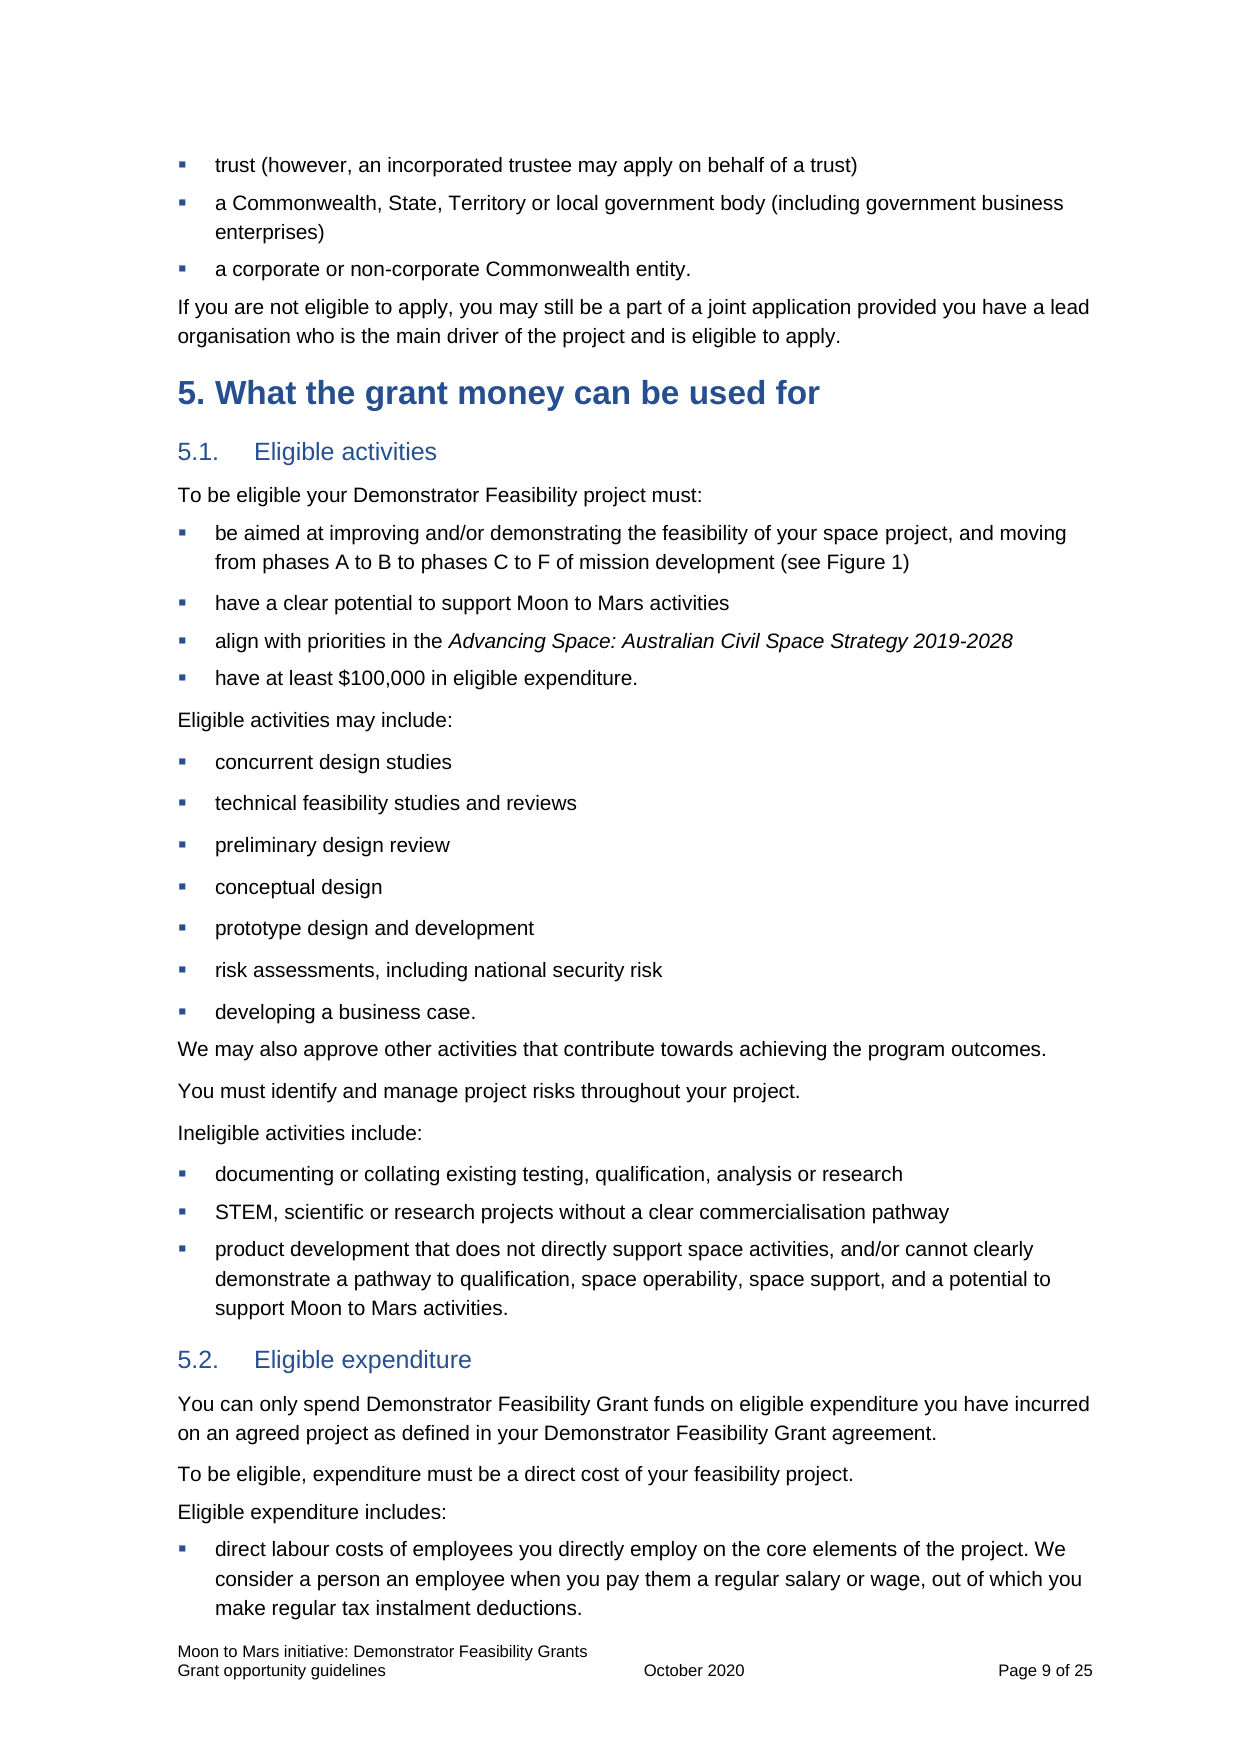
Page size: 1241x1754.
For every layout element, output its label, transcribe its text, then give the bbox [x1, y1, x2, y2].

list If you are not eligible to apply, you may still be a part of a joint application provided you have a lead organisation who is the main driver of the project and is eligible to apply. [177, 289, 1092, 348]
list documenting or collating existing testing, qualification, analysis or research [177, 1157, 1092, 1186]
subtitle Eligible expenditure [177, 1344, 1092, 1374]
list concurrent design studies [177, 744, 1092, 774]
subtitle Eligible activities [177, 436, 1092, 465]
text We may also approve other activities that contribute towards achieving the program outcomes. [177, 1032, 1092, 1061]
list technical feasibility studies and reviews [177, 786, 1092, 815]
text You must identify and manage project risks throughout your project. [177, 1074, 1092, 1103]
list a Commonwealth, State, Territory or local government body (including government business enterprises) [177, 185, 1092, 243]
list risk assessments, including national security risk [177, 953, 1092, 982]
list a corporate or non-corporate Commonwealth entity. [177, 252, 1092, 281]
text Eligible activities may include: [177, 703, 1092, 732]
list developing a business case. [177, 994, 1092, 1024]
list be aimed at improving and/or demonstrating the feasibility of your space project, and moving from phases A to B to phases C to F of mission development (see Figure 1) [177, 515, 1092, 574]
text To be eligible, expenditure must be a direct cost of your feasibility project. [177, 1457, 1092, 1486]
text You can only spend Demonstrator Feasibility Grant funds on eligible expenditure you have incurred on an agreed project as defined in your Demonstrator Feasibility Grant agreement. [177, 1386, 1092, 1444]
list align with priorities in the Advancing Space: Australian Civil Space Strategy 2019-2028 [177, 624, 1092, 653]
subtitle What the grant money can be used for [177, 373, 1092, 411]
list direct labour costs of employees you directly employ on the core elements of the project. We consider a person an employee when you pay them a regular salary or wage, out of which you make regular tax instalment deductions. [177, 1532, 1092, 1619]
list have a clear potential to support Moon to Mars activities [177, 586, 1092, 615]
text Ineligible activities include: [177, 1115, 1092, 1144]
list have at least $100,000 in eligible expenditure. [177, 661, 1092, 690]
list preliminary design review [177, 828, 1092, 857]
list STEM, scientific or research projects without a clear commercialisation pathway [177, 1194, 1092, 1224]
list product development that does not directly support space activities, and/or cannot clearly demonstrate a pathway to qualification, space operability, space support, and a potential to support Moon to Mars activities. [177, 1232, 1092, 1319]
text To be eligible your Demonstrator Feasibility project must: [177, 478, 1092, 507]
list prototype design and development [177, 911, 1092, 940]
text Eligible expenditure includes: [177, 1494, 1092, 1524]
list conceptual design [177, 869, 1092, 899]
list trust (however, an incorporated trustee may apply on behalf of a trust) [177, 148, 1092, 177]
